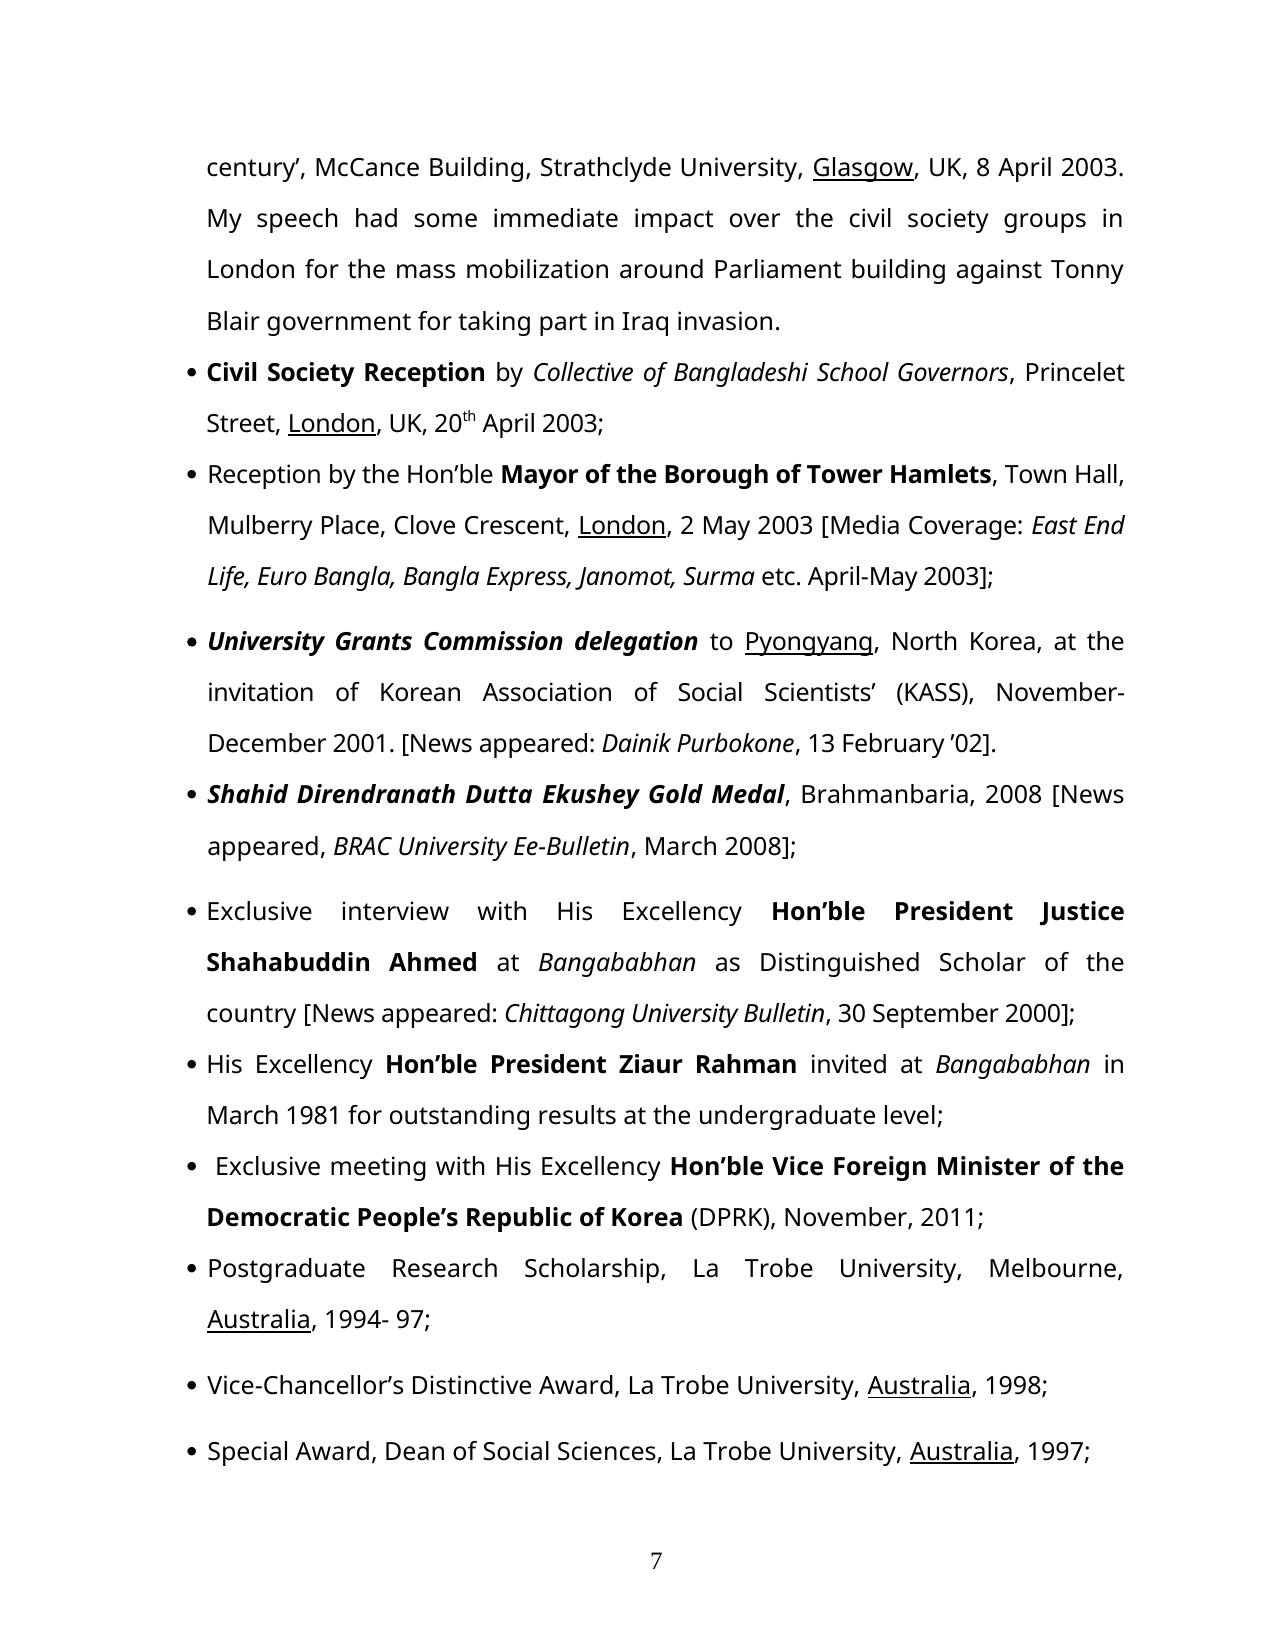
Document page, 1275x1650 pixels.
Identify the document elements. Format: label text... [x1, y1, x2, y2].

list Reception by the Hon’ble Mayor of the Borough of Tower Hamlets, Town Hall, Mulberry Place, Clove Crescent, London, 2 May 2003 [Media Coverage: East End Life, Euro Bangla, Bangla Express, Janomot, Surma etc. April-May 2003]; [187, 456, 1125, 592]
list His Excellency Hon’ble President Ziaur Rahman invited at Bangababhan in March 1981 for outstanding results at the undergraduate level; [187, 1047, 1125, 1132]
list Shahid Direndranath Dutta Ekushey Gold Medal, Brahmanbaria, 2008 [News appeared, BRAC University Ee-Bulletin, March 2008]; [187, 777, 1125, 862]
list Special Award, Dean of Social Sciences, La , 1997; [187, 1433, 1125, 1467]
list Exclusive interview with His Excellency Hon’ble President Justice Shahabuddin Ahmed at Bangababhan as Distinguished Scholar of the country [News appeared: Chittagong University Bulletin, 30 September 2000]; [187, 894, 1125, 1030]
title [187, 150, 1125, 337]
list Civil Society Reception by Collective of Governors, , 20th April 2003; [187, 354, 1125, 439]
list Postgraduate Research Scholarship, La , , 1994- 97; [187, 1251, 1125, 1336]
list Vice-Chancellor’s Distinctive Award, La Trobe University, Australia, 1998; [187, 1368, 1125, 1402]
list University Grants Commission delegation to , at the invitation of Korean Association of Social Scientists’ (KASS), November-December 2001. [News appeared: Dainik Purbokone, 13 February ’02]. [187, 624, 1125, 760]
list Exclusive meeting with His Excellency Hon’ble Vice Foreign Minister of the Democratic People’s Republic of Korea (DPRK), November, 2011; [187, 1149, 1125, 1234]
